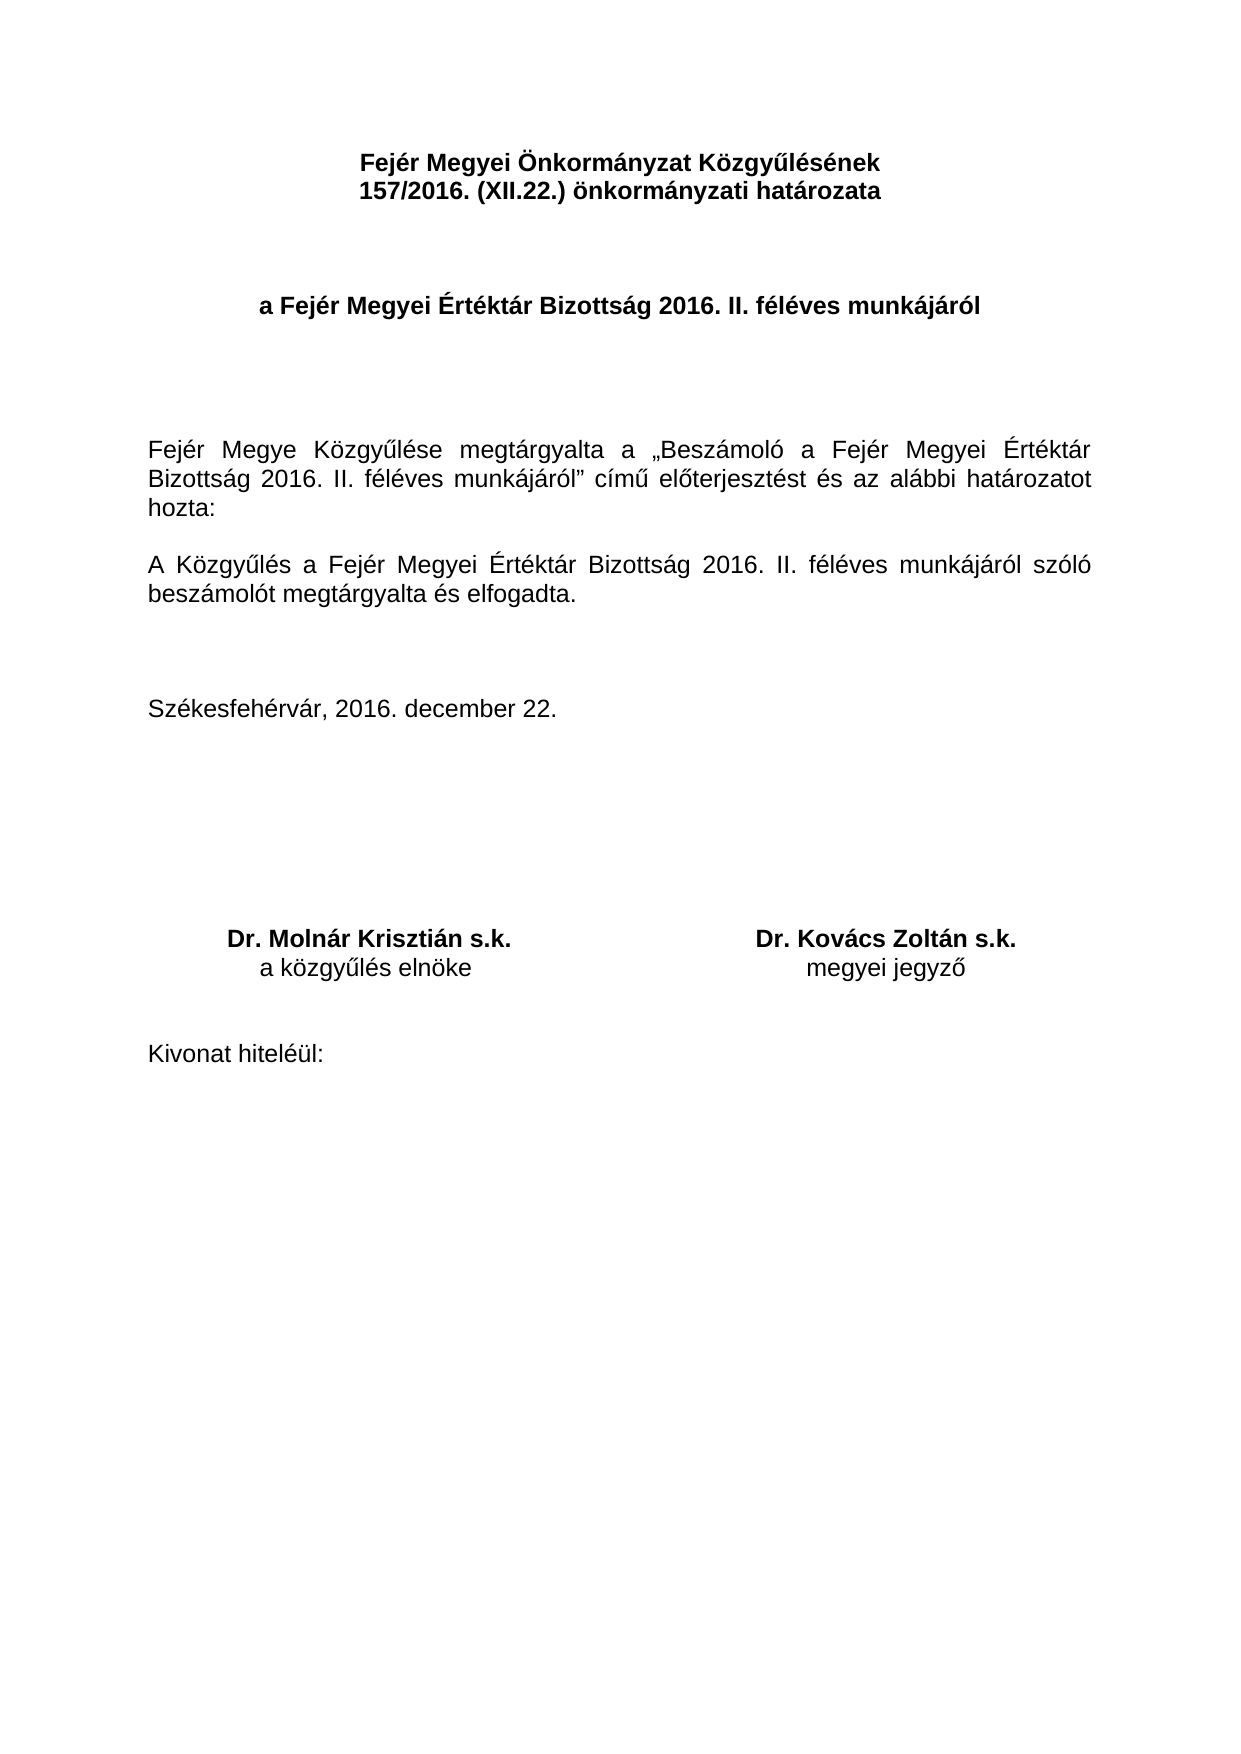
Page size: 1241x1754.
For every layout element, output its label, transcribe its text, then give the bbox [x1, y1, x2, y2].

text Dr. Molnár Krisztián s.k. Dr. Kovács Zoltán s.k. [148, 924, 1093, 953]
text Székesfehérvár, 2016. december 22. [148, 694, 1093, 723]
text 157/2016. (XII.22.) önkormányzati határozata [148, 176, 1093, 205]
text Fejér Megye Közgyűlése megtárgyalta a „Beszámoló a Fejér Megyei Értéktár Bizottság 2016. II. féléves munkájáról” című előterjesztést és az alábbi határozatot hozta: [148, 435, 1093, 521]
text a közgyűlés elnöke megyei jegyző [148, 953, 1093, 981]
text a Fejér Megyei Értéktár Bizottság 2016. II. féléves munkájáról [148, 291, 1093, 320]
text A Közgyűlés a Fejér Megyei Értéktár Bizottság 2016. II. féléves munkájáról szóló beszámolót megtárgyalta és elfogadta. [148, 550, 1093, 608]
text Kivonat hiteléül: [148, 1039, 1093, 1068]
text Fejér Megyei Önkormányzat Közgyűlésének [148, 148, 1093, 176]
